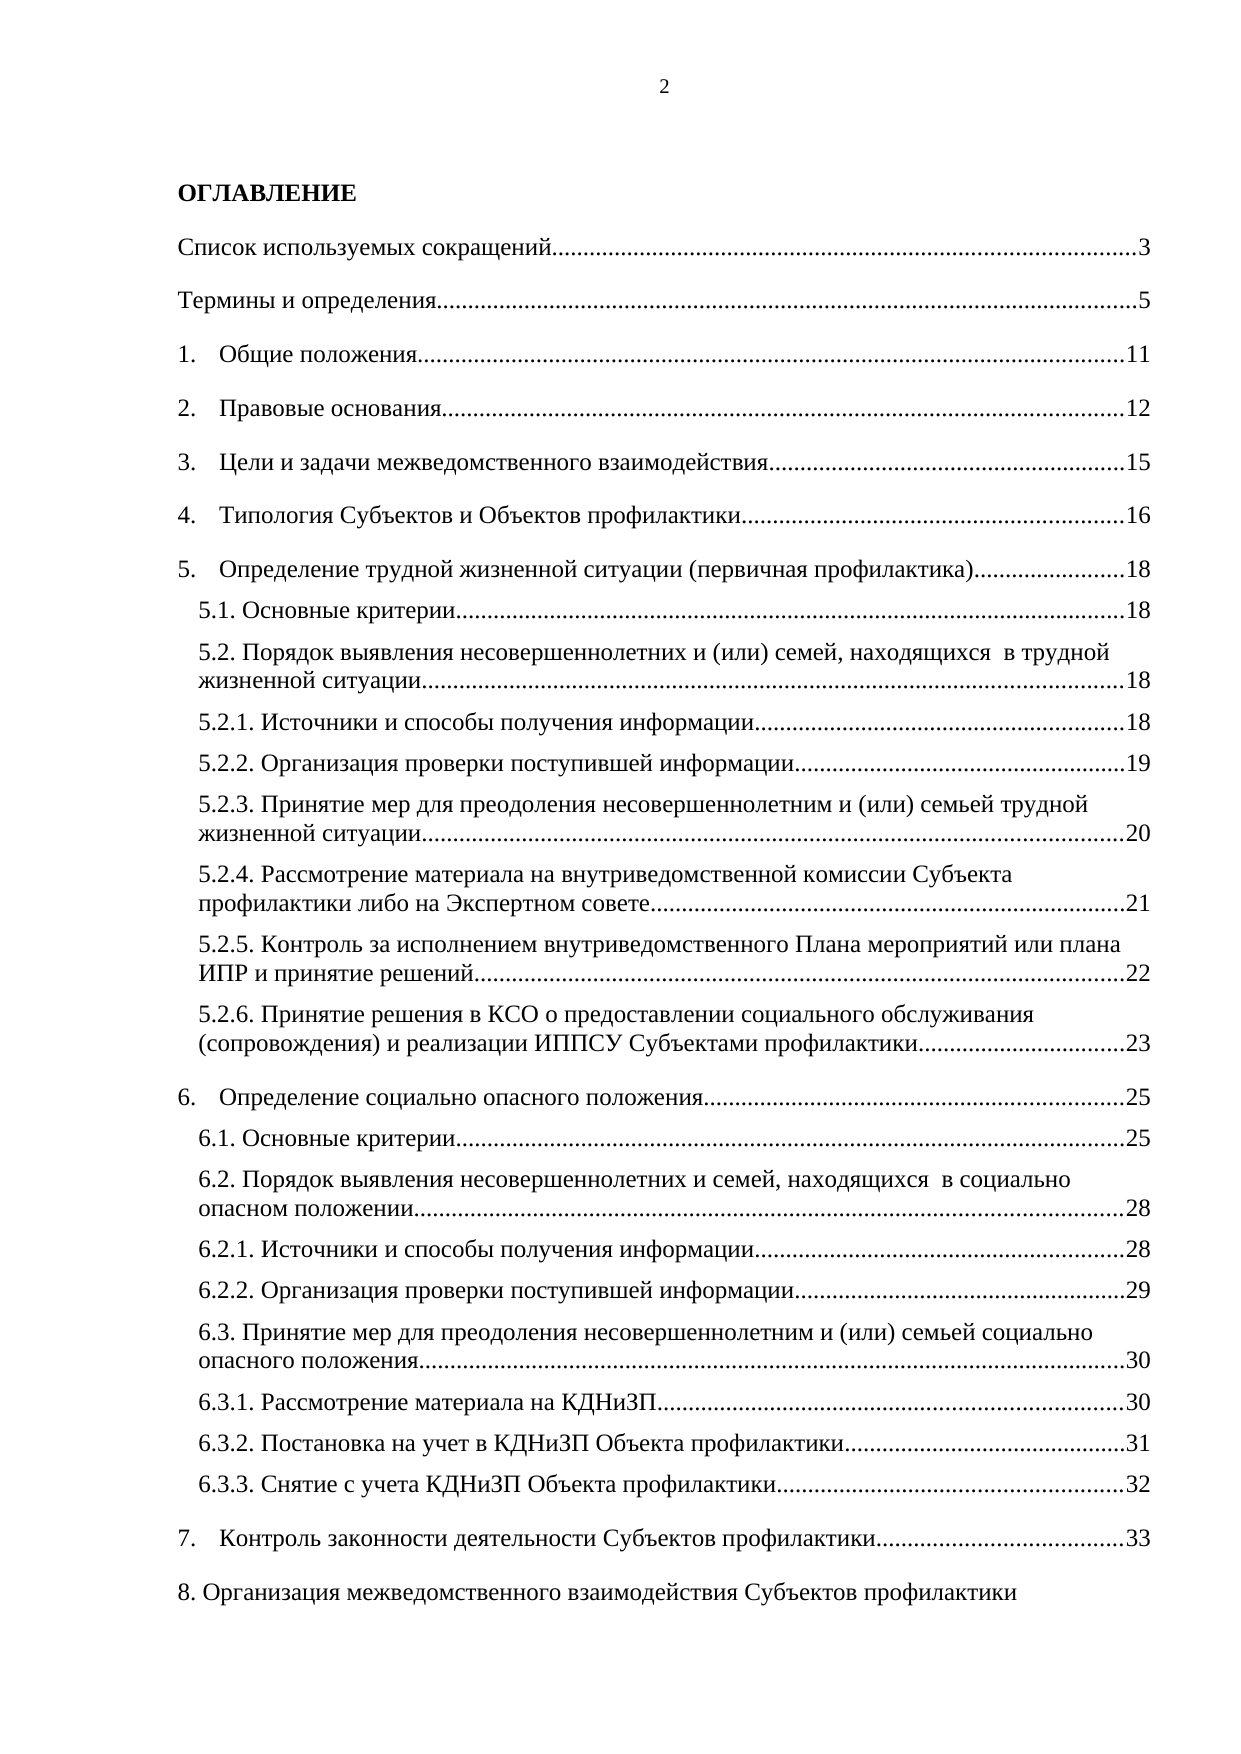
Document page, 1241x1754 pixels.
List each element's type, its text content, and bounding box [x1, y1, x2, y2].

text 5.2.1. Источники и способы получения информации 18 [198, 707, 1152, 736]
text 6.2.2. Организация проверки поступившей информации 29 [198, 1276, 1152, 1304]
text 5. Определение трудной жизненной ситуации (первичная профилактика) 18 [177, 554, 1152, 583]
text 6.3.3. Снятие с учета КДНиЗП Объекта профилактики 32 [198, 1469, 1152, 1498]
text ОГЛАВЛЕНИЕ [177, 178, 1152, 207]
text 5.2.4. Рассмотрение материала на внутриведомственной комиссии Субъекта профилактики либо на Экспертном совете 21 [198, 859, 1152, 917]
text 1. Общие положения 11 [177, 339, 1152, 368]
text 4. Типология Субъектов и Объектов профилактики 16 [177, 501, 1152, 529]
text Термины и определения 5 [177, 286, 1152, 314]
text 5.2.5. Контроль за исполнением внутриведомственного Плана мероприятий или плана ИПР и принятие решений 22 [198, 929, 1152, 987]
text Список используемых сокращений 3 [177, 232, 1152, 261]
text 6. Определение социально опасного положения 25 [177, 1082, 1152, 1111]
text 7. Контроль законности деятельности Субъектов профилактики 33 [248, 1523, 1152, 1552]
text 5.2.6. Принятие решения в КСО о предоставлении социального обслуживания (сопровождения) и реализации ИППСУ Субъектами профилактики 23 [198, 999, 1152, 1057]
text 3. Цели и задачи межведомственного взаимодействия 15 [177, 447, 1152, 476]
text 6.2. Порядок выявления несовершеннолетних и семей, находящихся в социально опасном положении 28 [198, 1164, 1152, 1222]
text 5.2.3. Принятие мер для преодоления несовершеннолетним и (или) семьей трудной жизненной ситуации 20 [198, 789, 1152, 847]
text 6.2.1. Источники и способы получения информации 28 [198, 1234, 1152, 1263]
text 5.2. Порядок выявления несовершеннолетних и (или) семей, находящихся в трудной жизненной ситуации 18 [198, 637, 1152, 694]
text 2. Правовые основания 12 [177, 393, 1152, 422]
text 6.3. Принятие мер для преодоления несовершеннолетним и (или) семьей социально опасного положения 30 [198, 1317, 1152, 1374]
text 6.1. Основные критерии 25 [198, 1123, 1152, 1152]
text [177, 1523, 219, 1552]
text 6.3.1. Рассмотрение материала на КДНиЗП 30 [198, 1387, 1152, 1416]
text 6.3.2. Постановка на учет в КДНиЗП Объекта профилактики 31 [198, 1428, 1152, 1457]
text 5.2.2. Организация проверки поступившей информации 19 [198, 748, 1152, 777]
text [177, 1577, 1152, 1606]
text 5.1. Основные критерии 18 [198, 596, 1152, 624]
